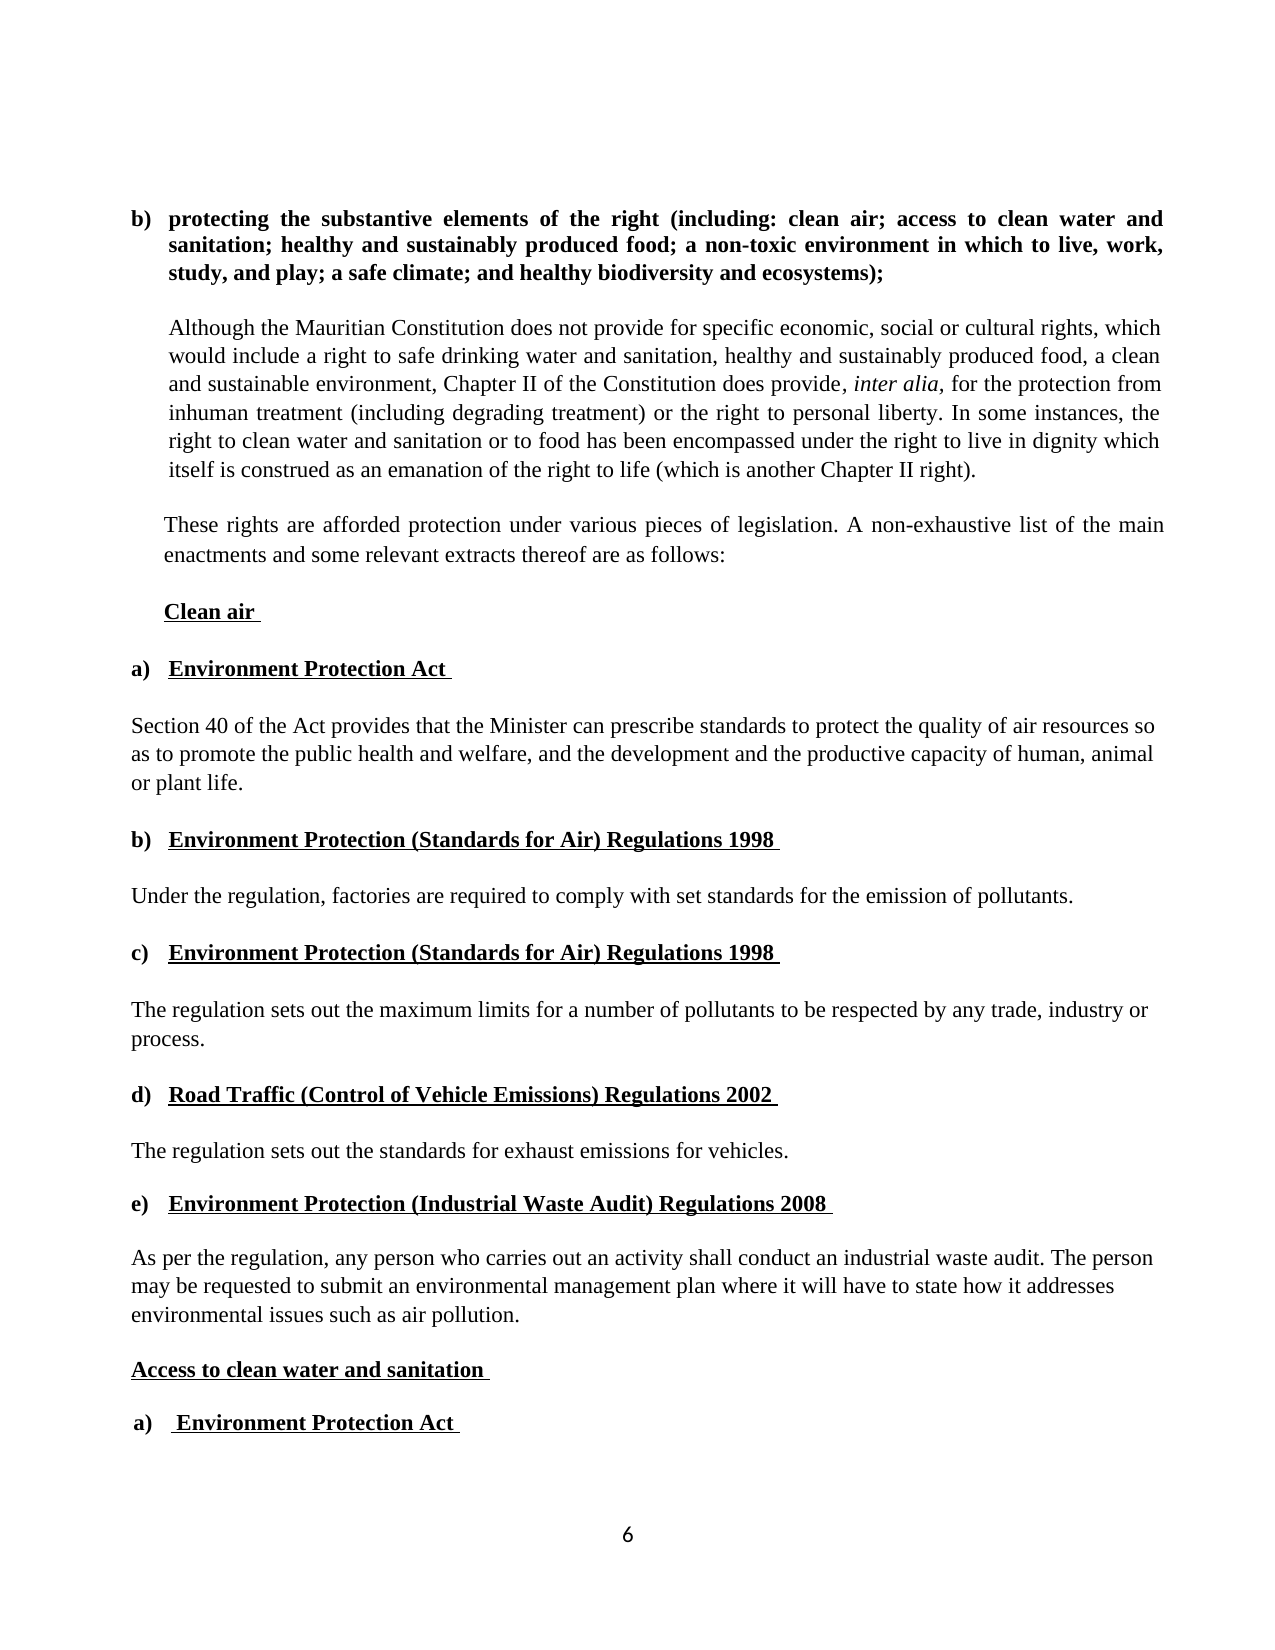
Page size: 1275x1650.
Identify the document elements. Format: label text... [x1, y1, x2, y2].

list Environment Protection (Standards for Air) Regulations 1998 [131, 938, 1164, 966]
list Environment Protection (Standards for Air) Regulations 1998 [131, 824, 1164, 853]
text The regulation sets out the maximum limits for a number of pollutants to be respected by any trade, industry or process. [131, 995, 1164, 1052]
list Although the Mauritian Constitution does not provide for specific economic, social or cultural rights, which would include a right to safe drinking water and sanitation, healthy and sustainably produced food, a clean and sustainable environment, Chapter II of the Constitution does provide, inter alia, for the protection from inhuman treatment (including degrading treatment) or the right to personal liberty. In some instances, the right to clean water and sanitation or to food has been encompassed under the right to live in dignity which itself is construed as an emanation of the right to life (which is another Chapter II right). [168, 312, 1162, 483]
list Road Traffic (Control of Vehicle Emissions) Regulations 2002 [131, 1080, 1164, 1109]
list protecting the substantive elements of the right (including: clean air; access to clean water and sanitation; healthy and sustainably produced food; a non-toxic environment in which to live, work, study, and play; a safe climate; and healthy biodiversity and ecosystems); [131, 204, 1165, 285]
text Access to clean water and sanitation [89, 1356, 1164, 1383]
text These rights are afforded protection under various pieces of legislation. A non-exhaustive list of the main enactments and some relevant extracts thereof are as follows: [164, 509, 1166, 568]
list Environment Protection Act [133, 1409, 1164, 1435]
text The regulation sets out the standards for exhaust emissions for vehicles. [89, 1137, 1164, 1163]
text Under the regulation, factories are required to comply with set standards for the emission of pollutants. [131, 881, 1164, 909]
text Clean air [89, 597, 1164, 625]
list Environment Protection (Industrial Waste Audit) Regulations 2008 [131, 1190, 1164, 1216]
text As per the regulation, any person who carries out an activity shall conduct an industrial waste audit. The person may be requested to submit an environmental management plan where it will have to state how it addresses environmental issues such as air pollution. [131, 1242, 1164, 1328]
list Environment Protection Act [131, 654, 1164, 682]
text Section 40 of the Act provides that the Minister can prescribe standards to protect the quality of air resources so as to promote the public health and welfare, and the development and the productive capacity of human, animal or plant life. [131, 711, 1164, 796]
